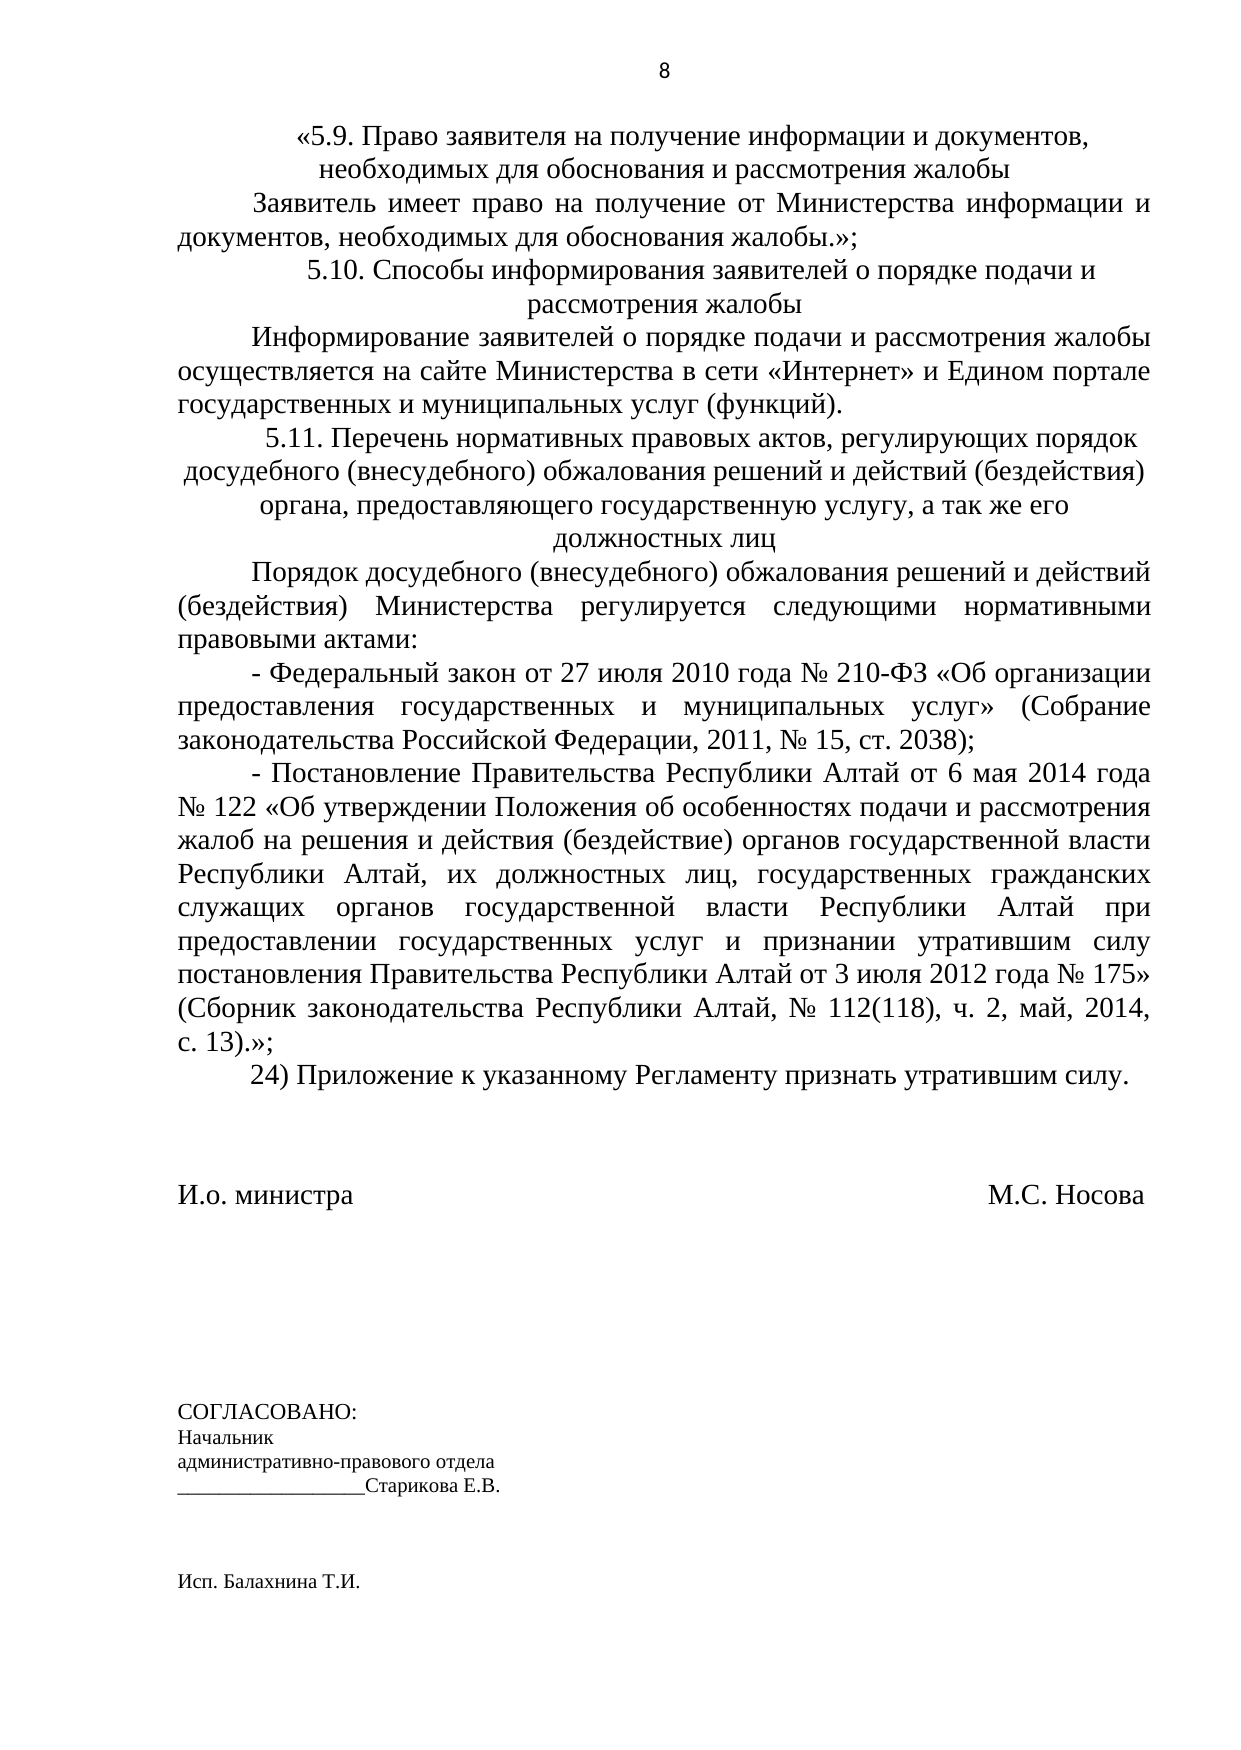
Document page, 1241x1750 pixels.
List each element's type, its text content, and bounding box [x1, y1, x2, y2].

text 24) Приложение к указанному Регламенту признать утратившим силу. [177, 1057, 1152, 1091]
text И.о. министра М.С. Носова [177, 1177, 1152, 1211]
text Исп. Балахнина Т.И. [177, 1569, 1152, 1593]
text Порядок досудебного (внесудебного) обжалования решений и действий (бездействия) Министерства регулируется следующими нормативными правовыми актами: [177, 554, 1152, 655]
text Заявитель имеет право на получение от Министерства информации и документов, необходимых для обоснования жалобы.»; [177, 185, 1152, 252]
text административно-правового отдела [177, 1449, 1152, 1473]
text __________________Старикова Е.В. [177, 1473, 1152, 1497]
text Начальник [177, 1424, 1152, 1449]
text Информирование заявителей о порядке подачи и рассмотрения жалобы осуществляется на сайте Министерства в сети «Интернет» и Едином портале государственных и муниципальных услуг (функций). [177, 319, 1152, 420]
text - Постановление Правительства Республики Алтай от 6 мая 2014 года № 122 «Об утверждении Положения об особенностях подачи и рассмотрения жалоб на решения и действия (бездействие) органов государственной власти Республики Алтай, их должностных лиц, государственных гражданских служащих органов государственной власти Республики Алтай при предоставлении государственных услуг и признании утратившим силу постановления Правительства Республики Алтай от 3 июля 2012 года № 175» (Сборник законодательства Республики Алтай, № 112(118), ч. 2, май, 2014, с. 13).»; [177, 755, 1152, 1057]
text 5.11. Перечень нормативных правовых актов, регулирующих порядок досудебного (внесудебного) обжалования решений и действий (бездействия) органа, предоставляющего государственную услугу, а так же его должностных лиц [177, 420, 1152, 554]
text - Федеральный закон от 27 июля 2010 года № 210-ФЗ «Об организации предоставления государственных и муниципальных услуг» (Собрание законодательства Российской Федерации, 2011, № 15, ст. 2038); [177, 655, 1152, 755]
text СОГЛАСОВАНО: [177, 1398, 1152, 1424]
text 5.10. Способы информирования заявителей о порядке подачи и рассмотрения жалобы [177, 252, 1152, 319]
text «5.9. Право заявителя на получение информации и документов, необходимых для обоснования и рассмотрения жалобы [177, 118, 1152, 185]
